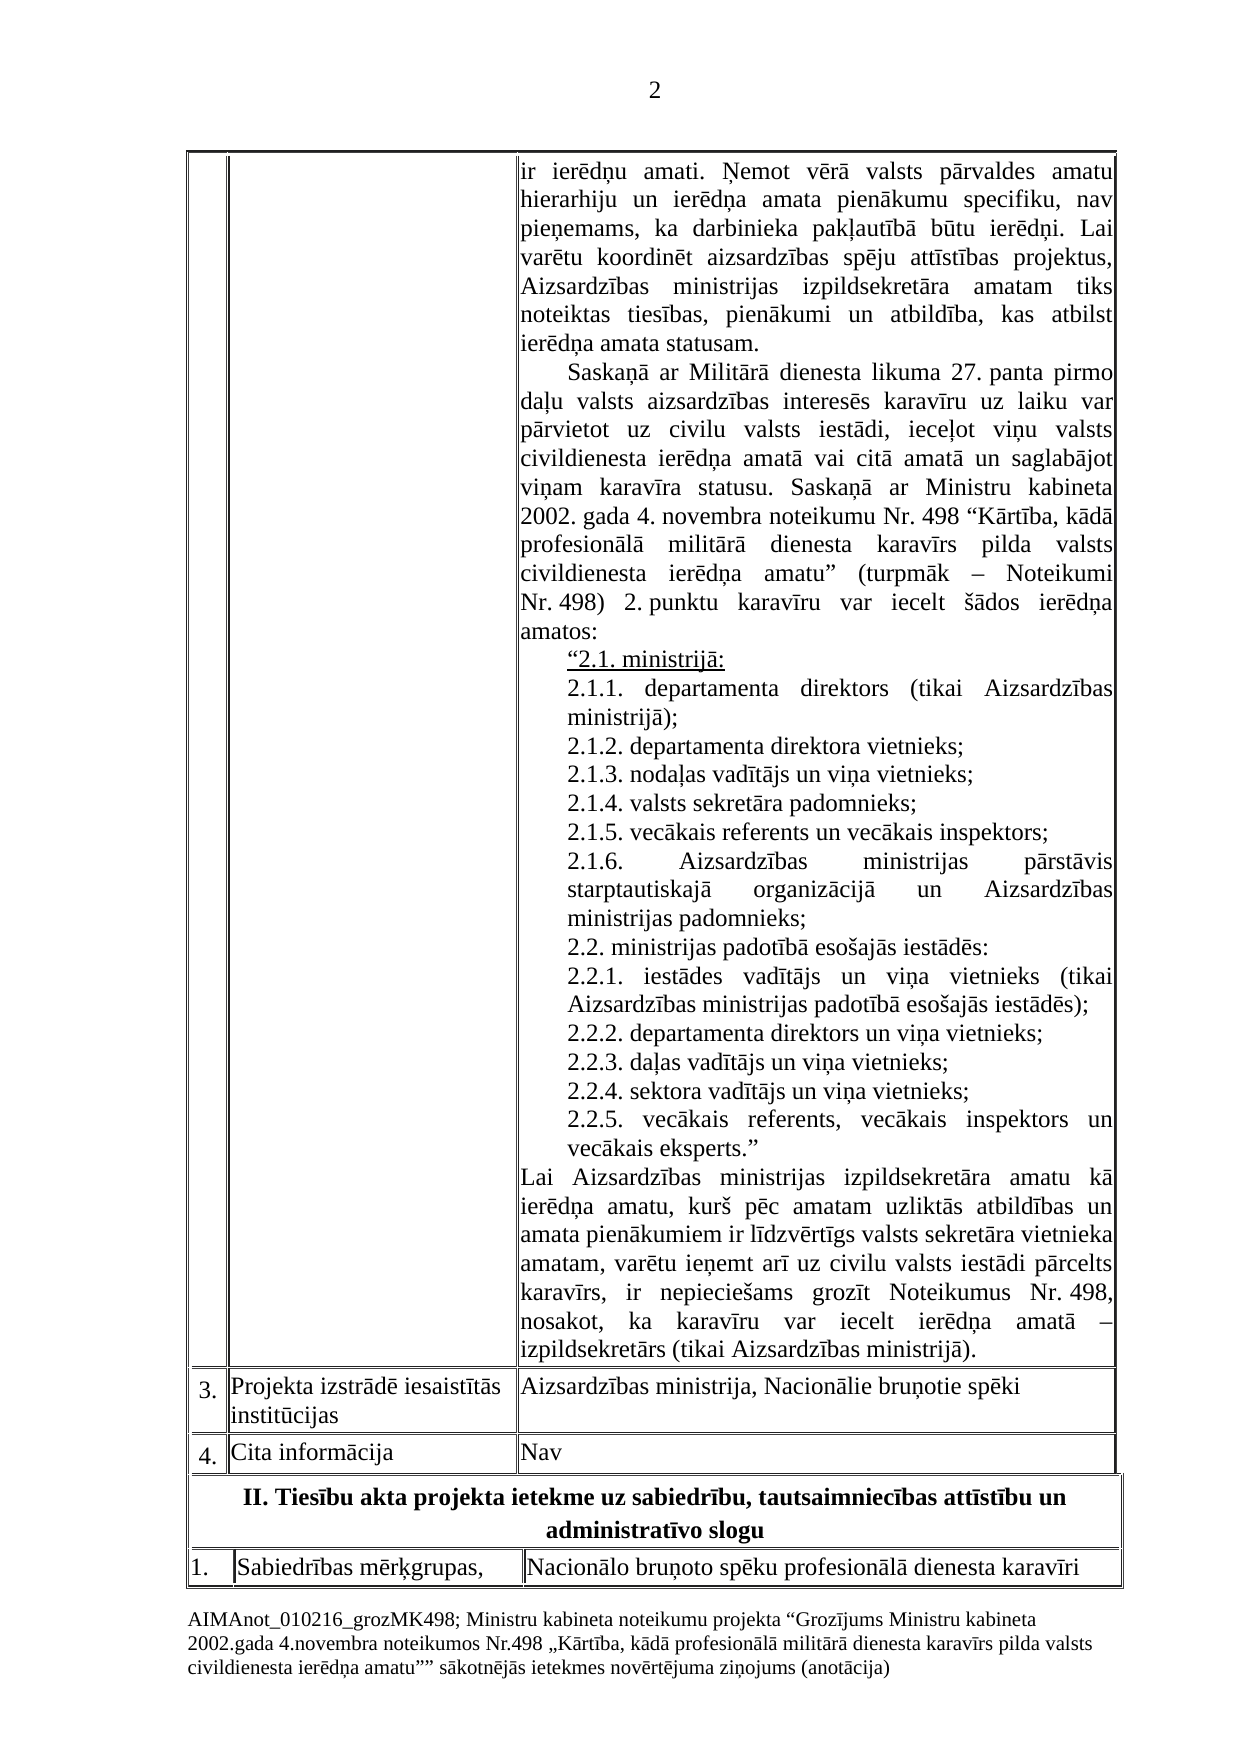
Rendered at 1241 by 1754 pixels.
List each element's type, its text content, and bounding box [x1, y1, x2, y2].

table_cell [524, 1546, 1121, 1585]
table_cell II. Tiesību akta projekta ietekme uz sabiedrību, tautsaimniecības attīstību un administratīvo slogu [189, 1473, 1122, 1546]
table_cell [518, 153, 1116, 1366]
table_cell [234, 1548, 524, 1585]
table_cell 4. [189, 1431, 226, 1472]
table_cell Projekta izstrādē iesaistītās institūcijas [230, 1369, 516, 1431]
table_cell Cita informācija [230, 1435, 516, 1472]
table_cell 3. [188, 1366, 228, 1431]
table_cell 1. [189, 1546, 234, 1585]
table_cell Aizsardzības ministrija, Nacionālie bruņotie spēki [519, 1369, 1114, 1431]
table_cell 2. [189, 152, 228, 1366]
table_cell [228, 153, 518, 1366]
table_cell Nav [519, 1435, 1114, 1472]
